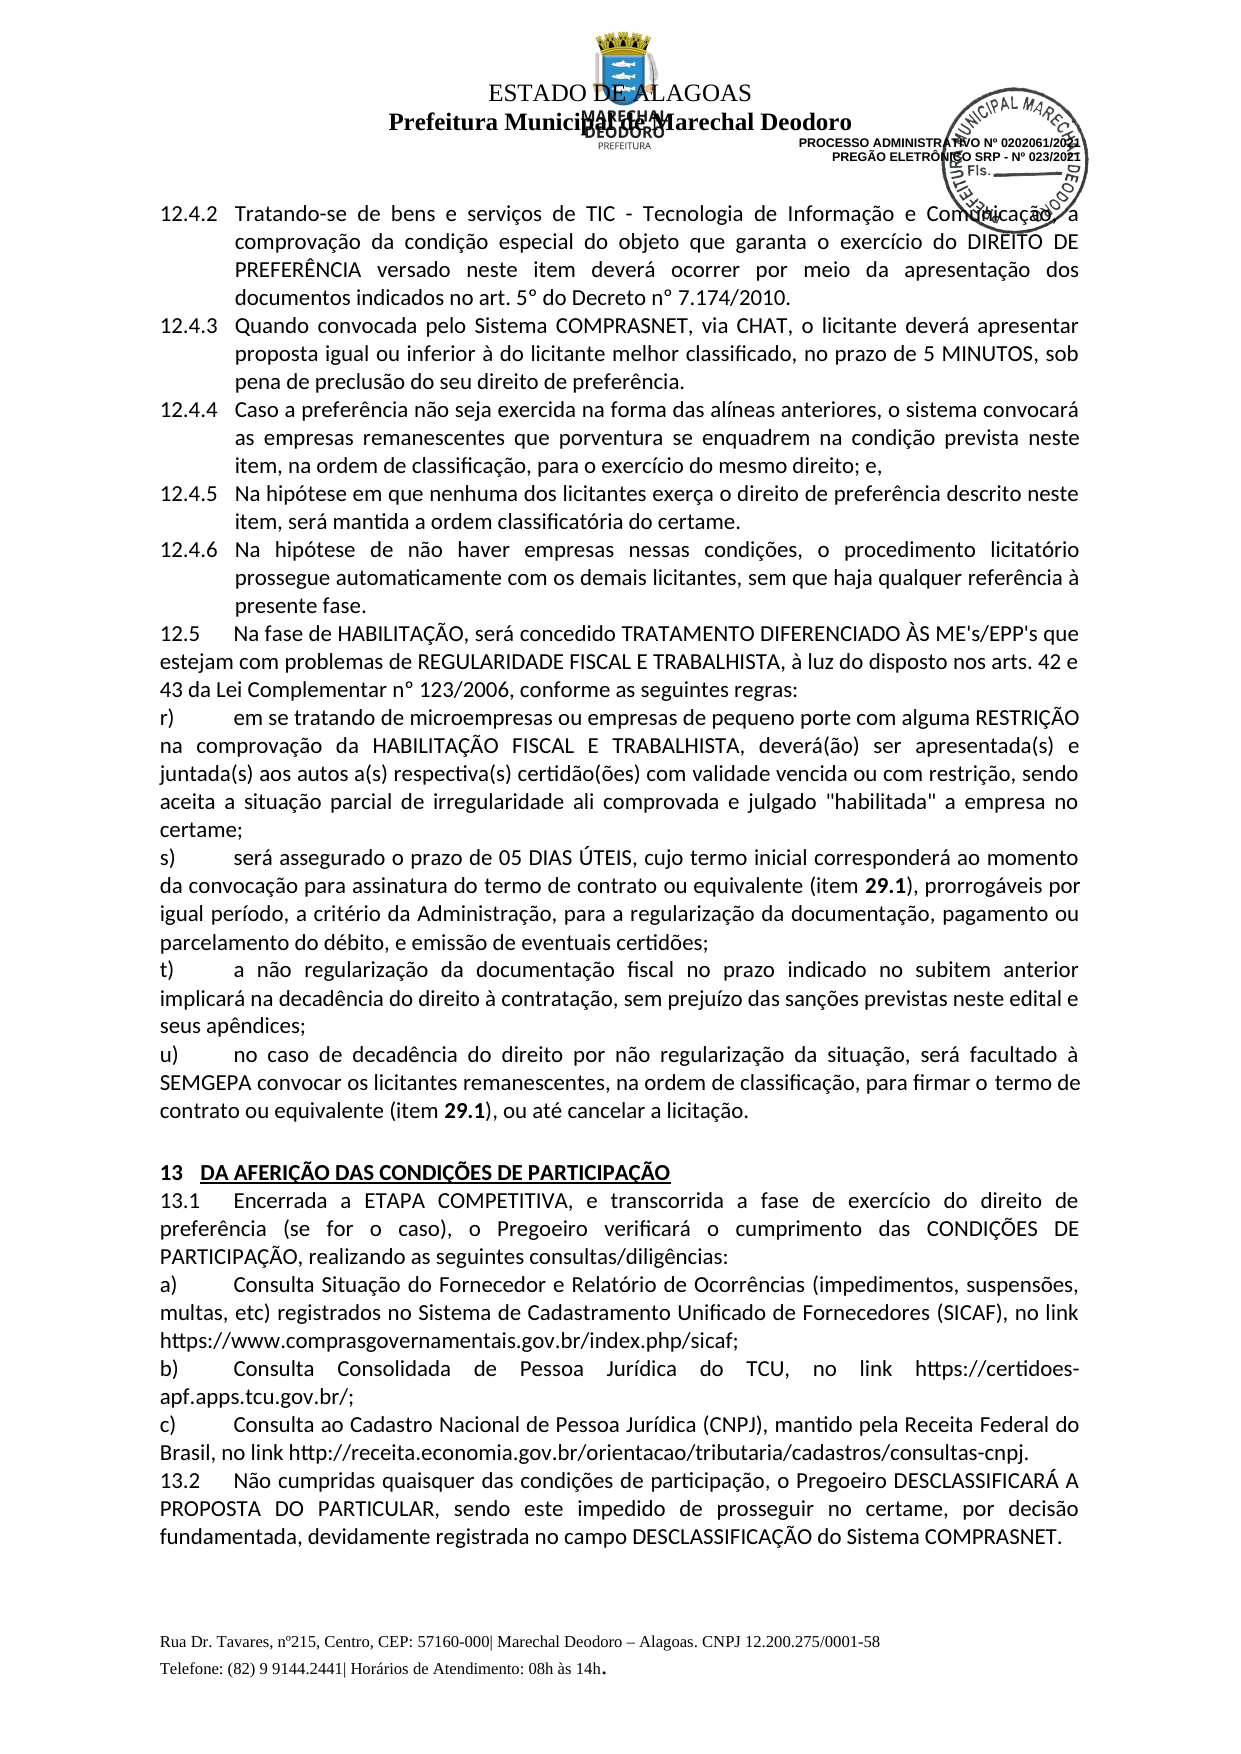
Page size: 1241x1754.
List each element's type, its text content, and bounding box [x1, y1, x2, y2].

list Na hipótese de não haver empresas nessas condições, o procedimento licitatório prossegue automaticamente com os demais licitantes, sem que haja qualquer referência à presente fase. [159, 535, 1081, 619]
picture [553, 21, 702, 170]
list Caso a preferência não seja exercida na forma das alíneas anteriores, o sistema convocará as empresas remanescentes que porventura se enquadrem na condição prevista neste item, na ordem de classificação, para o exercício do mesmo direito; e, [159, 395, 1081, 479]
list Consulta Consolidada de Pessoa Jurídica do TCU, no link https://certidoes-apf.apps.tcu.gov.br/; [159, 1354, 1081, 1410]
list Na hipótese em que nenhuma dos licitantes exerça o direito de preferência descrito neste item, será mantida a ordem classificatória do certame. [159, 479, 1081, 535]
list Consulta ao Cadastro Nacional de Pessoa Jurídica (CNPJ), mantido pela Receita Federal do Brasil, no link http://receita.economia.gov.br/orientacao/tributaria/cadastros/consultas-cnpj. [159, 1410, 1081, 1466]
picture [938, 85, 1091, 236]
picture [555, 86, 564, 100]
subtitle DA AFERIÇÃO DAS CONDIÇÕES DE PARTICIPAÇÃO [159, 1158, 1081, 1186]
list Consulta Situação do Fornecedor e Relatório de Ocorrências (impedimentos, suspensões, multas, etc) registrados no Sistema de Cadastramento Unificado de Fornecedores (SICAF), no link https://www.comprasgovernamentais.gov.br/index.php/sicaf; [159, 1270, 1081, 1354]
list no caso de decadência do direito por não regularização da situação, será facultado à SEMGEPA convocar os licitantes remanescentes, na ordem de classificação, para firmar o termo de contrato ou equivalente (item 29.1), ou até cancelar a licitação. [159, 1040, 1081, 1124]
list Tratando-se de bens e serviços de TIC - Tecnologia de Informação e Comunicação, a comprovação da condição especial do objeto que garanta o exercício do DIREITO DE PREFERÊNCIA versado neste item deverá ocorrer por meio da apresentação dos documentos indicados no art. 5º do Decreto nº 7.174/2010. [159, 199, 1081, 311]
list será assegurado o prazo de 05 DIAS ÚTEIS, cujo termo inicial corresponderá ao momento da convocação para assinatura do termo de contrato ou equivalente (item 29.1), prorrogáveis por igual período, a critério da Administração, para a regularização da documentação, pagamento ou parcelamento do débito, e emissão de eventuais certidões; [159, 843, 1081, 956]
list Encerrada a ETAPA COMPETITIVA, e transcorrida a fase de exercício do direito de preferência (se for o caso), o Pregoeiro verificará o cumprimento das CONDIÇÕES DE PARTICIPAÇÃO, realizando as seguintes consultas/diligências: [159, 1186, 1081, 1270]
list a não regularização da documentação fiscal no prazo indicado no subitem anterior implicará na decadência do direito à contratação, sem prejuízo das sanções previstas neste edital e seus apêndices; [159, 956, 1081, 1040]
list Quando convocada pelo Sistema COMPRASNET, via CHAT, o licitante deverá apresentar proposta igual ou inferior à do licitante melhor classificado, no prazo de 5 MINUTOS, sob pena de preclusão do seu direito de preferência. [159, 311, 1081, 395]
list Na fase de HABILITAÇÃO, será concedido TRATAMENTO DIFERENCIADO ÀS ME's/EPP's que estejam com problemas de REGULARIDADE FISCAL E TRABALHISTA, à luz do disposto nos arts. 42 e 43 da Lei Complementar nº 123/2006, conforme as seguintes regras: [159, 619, 1081, 703]
list Não cumpridas quaisquer das condições de participação, o Pregoeiro DESCLASSIFICARÁ A PROPOSTA DO PARTICULAR, sendo este impedido de prosseguir no certame, por decisão fundamentada, devidamente registrada no campo DESCLASSIFICAÇÃO do Sistema COMPRASNET. [159, 1466, 1081, 1550]
list em se tratando de microempresas ou empresas de pequeno porte com alguma RESTRIÇÃO na comprovação da HABILITAÇÃO FISCAL E TRABALHISTA, deverá(ão) ser apresentada(s) e juntada(s) aos autos a(s) respectiva(s) certidão(ões) com validade vencida ou com restrição, sendo aceita a situação parcial de irregularidade ali comprovada e julgado "habilitada" a empresa no certame; [159, 703, 1081, 843]
